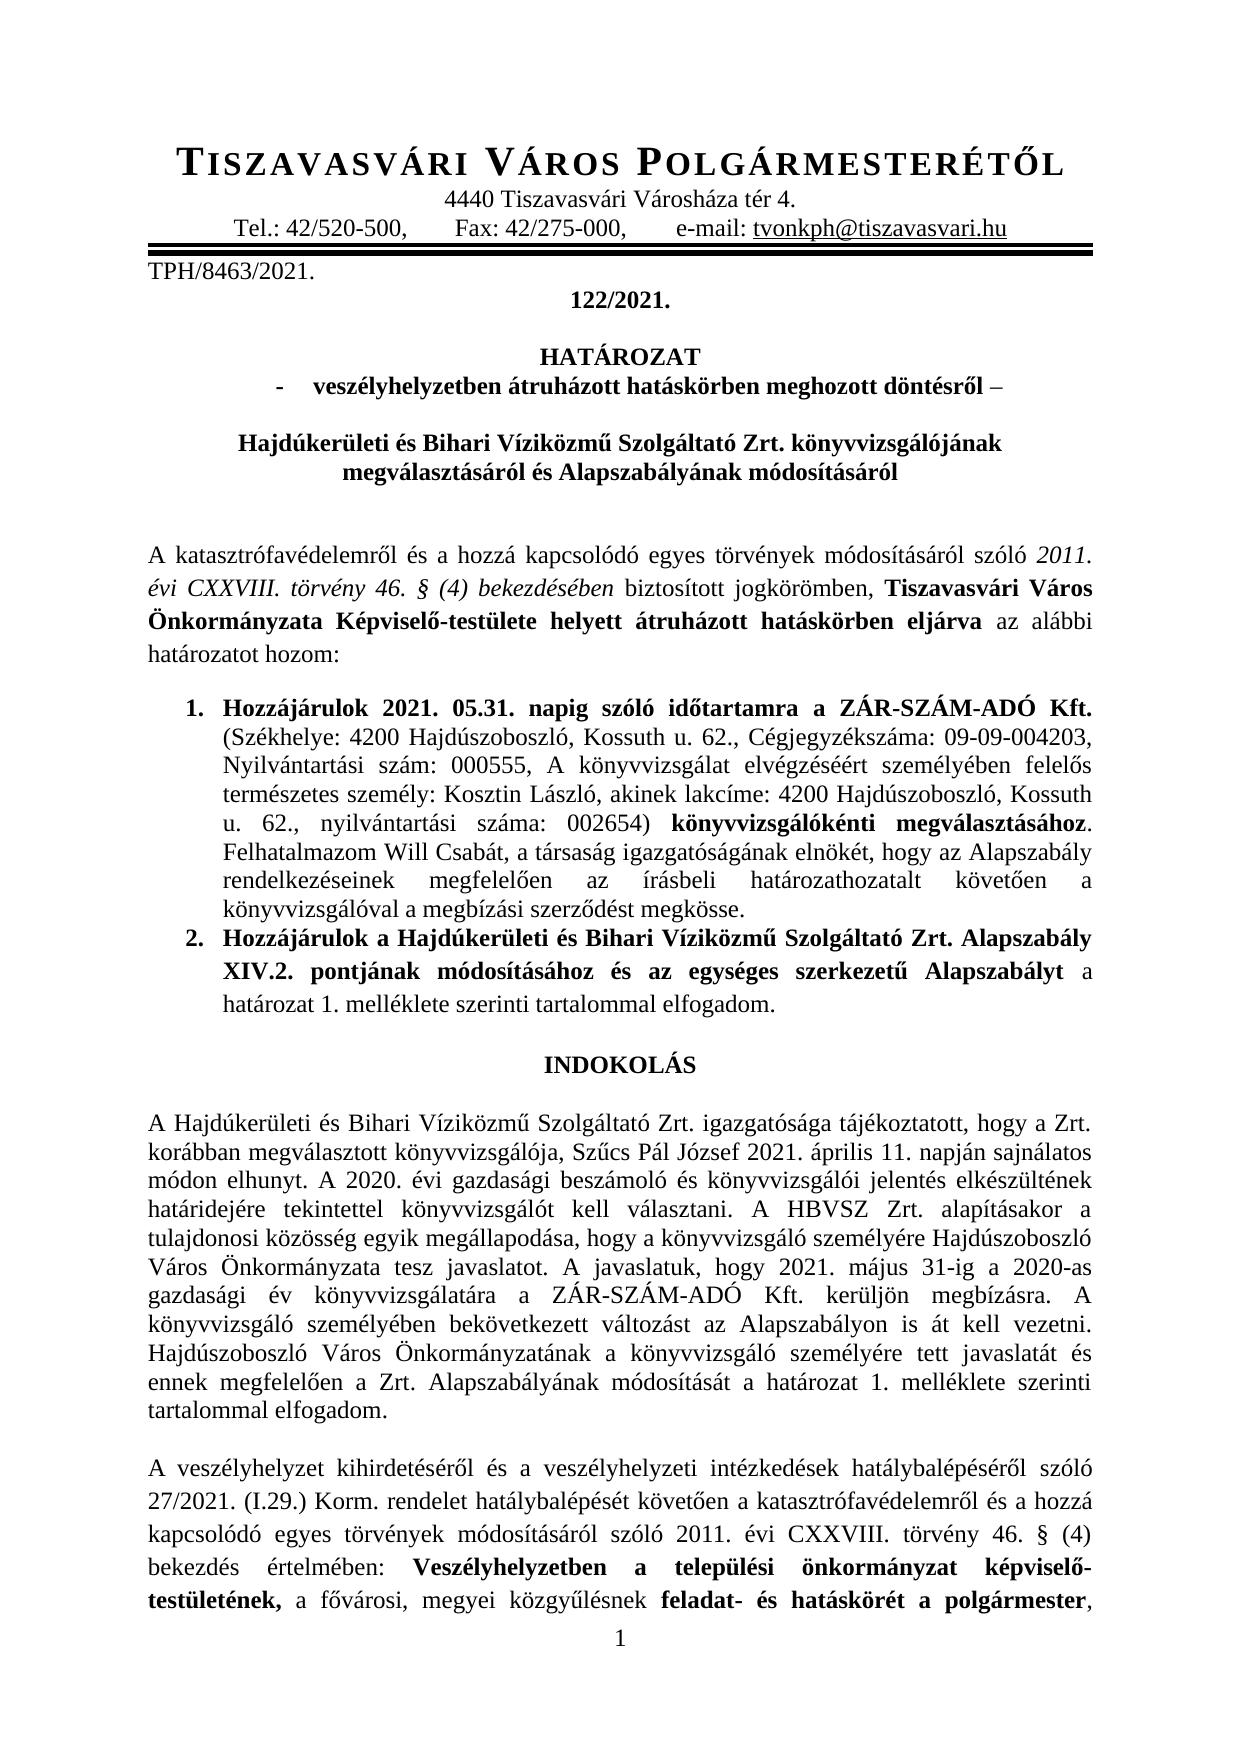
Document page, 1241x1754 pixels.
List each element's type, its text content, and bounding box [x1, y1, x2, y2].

text A katasztrófavédelemről és a hozzá kapcsolódó egyes törvények módosításáról szóló 2011. évi CXXVIII. törvény 46. § (4) bekezdésében biztosított jogkörömben, Tiszavasvári Város Önkormányzata Képviselő-testülete helyett átruházott hatáskörben eljárva az alábbi határozatot hozom: [148, 540, 1093, 668]
list Hozzájárulok a Hajdúkerületi és Bihari Víziközmű Szolgáltató Zrt. Alapszabály XIV.2. pontjának módosításához és az egységes szerkezetű Alapszabályt a határozat 1. melléklete szerinti tartalommal elfogadom. [185, 923, 1093, 1018]
list veszélyhelyzetben átruházott hatáskörben meghozott döntésről – [185, 371, 1093, 400]
text Hajdúkerületi és Bihari Víziközmű Szolgáltató Zrt. könyvvizsgálójának megválasztásáról és Alapszabályának módosításáról [148, 428, 1093, 486]
text Tiszavasvári Város Polgármesterétől [148, 136, 1093, 184]
list INDOKOLÁS [148, 1051, 1093, 1079]
text A Hajdúkerületi és Bihari Víziközmű Szolgáltató Zrt. igazgatósága tájékoztatott, hogy a Zrt. korábban megválasztott könyvvizsgálója, Szűcs Pál József 2021. április 11. napján sajnálatos módon elhunyt. A 2020. évi gazdasági beszámoló és könyvvizsgálói jelentés elkészültének határidejére tekintettel könyvvizsgálót kell választani. A HBVSZ Zrt. alapításakor a tulajdonosi közösség egyik megállapodása, hogy a könyvvizsgáló személyére Hajdúszoboszló Város Önkormányzata tesz javaslatot. A javaslatuk, hogy 2021. május 31-ig a 2020-as gazdasági év könyvvizsgálatára a ZÁR-SZÁM-ADÓ Kft. kerüljön megbízásra. A könyvvizsgáló személyében bekövetkezett változást az Alapszabályon is át kell vezetni. Hajdúszoboszló Város Önkormányzatának a könyvvizsgáló személyére tett javaslatát és ennek megfelelően a Zrt. Alapszabályának módosítását a határozat 1. melléklete szerinti tartalommal elfogadom. [148, 1108, 1093, 1424]
text 4440 Tiszavasvári Városháza tér 4. [148, 184, 1093, 213]
text Tel.: 42/520-500, Fax: 42/275-000, e-mail: tvonkph@tiszavasvari.hu [148, 213, 1093, 243]
text 122/2021. [148, 285, 1093, 313]
text HATÁROZAT [148, 342, 1093, 371]
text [148, 1453, 1093, 1614]
text TPH/8463/2021. [148, 256, 1093, 285]
list Hozzájárulok 2021. 05.31. napig szóló időtartamra a ZÁR-SZÁM-ADÓ Kft. (Székhelye: 4200 Hajdúszoboszló, Kossuth u. 62., Cégjegyzékszáma: 09-09-004203, Nyilvántartási szám: 000555, A könyvvizsgálat elvégzéséért személyében felelős természetes személy: Kosztin László, akinek lakcíme: 4200 Hajdúszoboszló, Kossuth u. 62., nyilvántartási száma: 002654) könyvvizsgálókénti megválasztásához. Felhatalmazom Will Csabát, a társaság igazgatóságának elnökét, hogy az Alapszabály rendelkezéseinek megfelelően az írásbeli határozathozatalt követően a könyvvizsgálóval a megbízási szerződést megkösse. [185, 693, 1093, 923]
